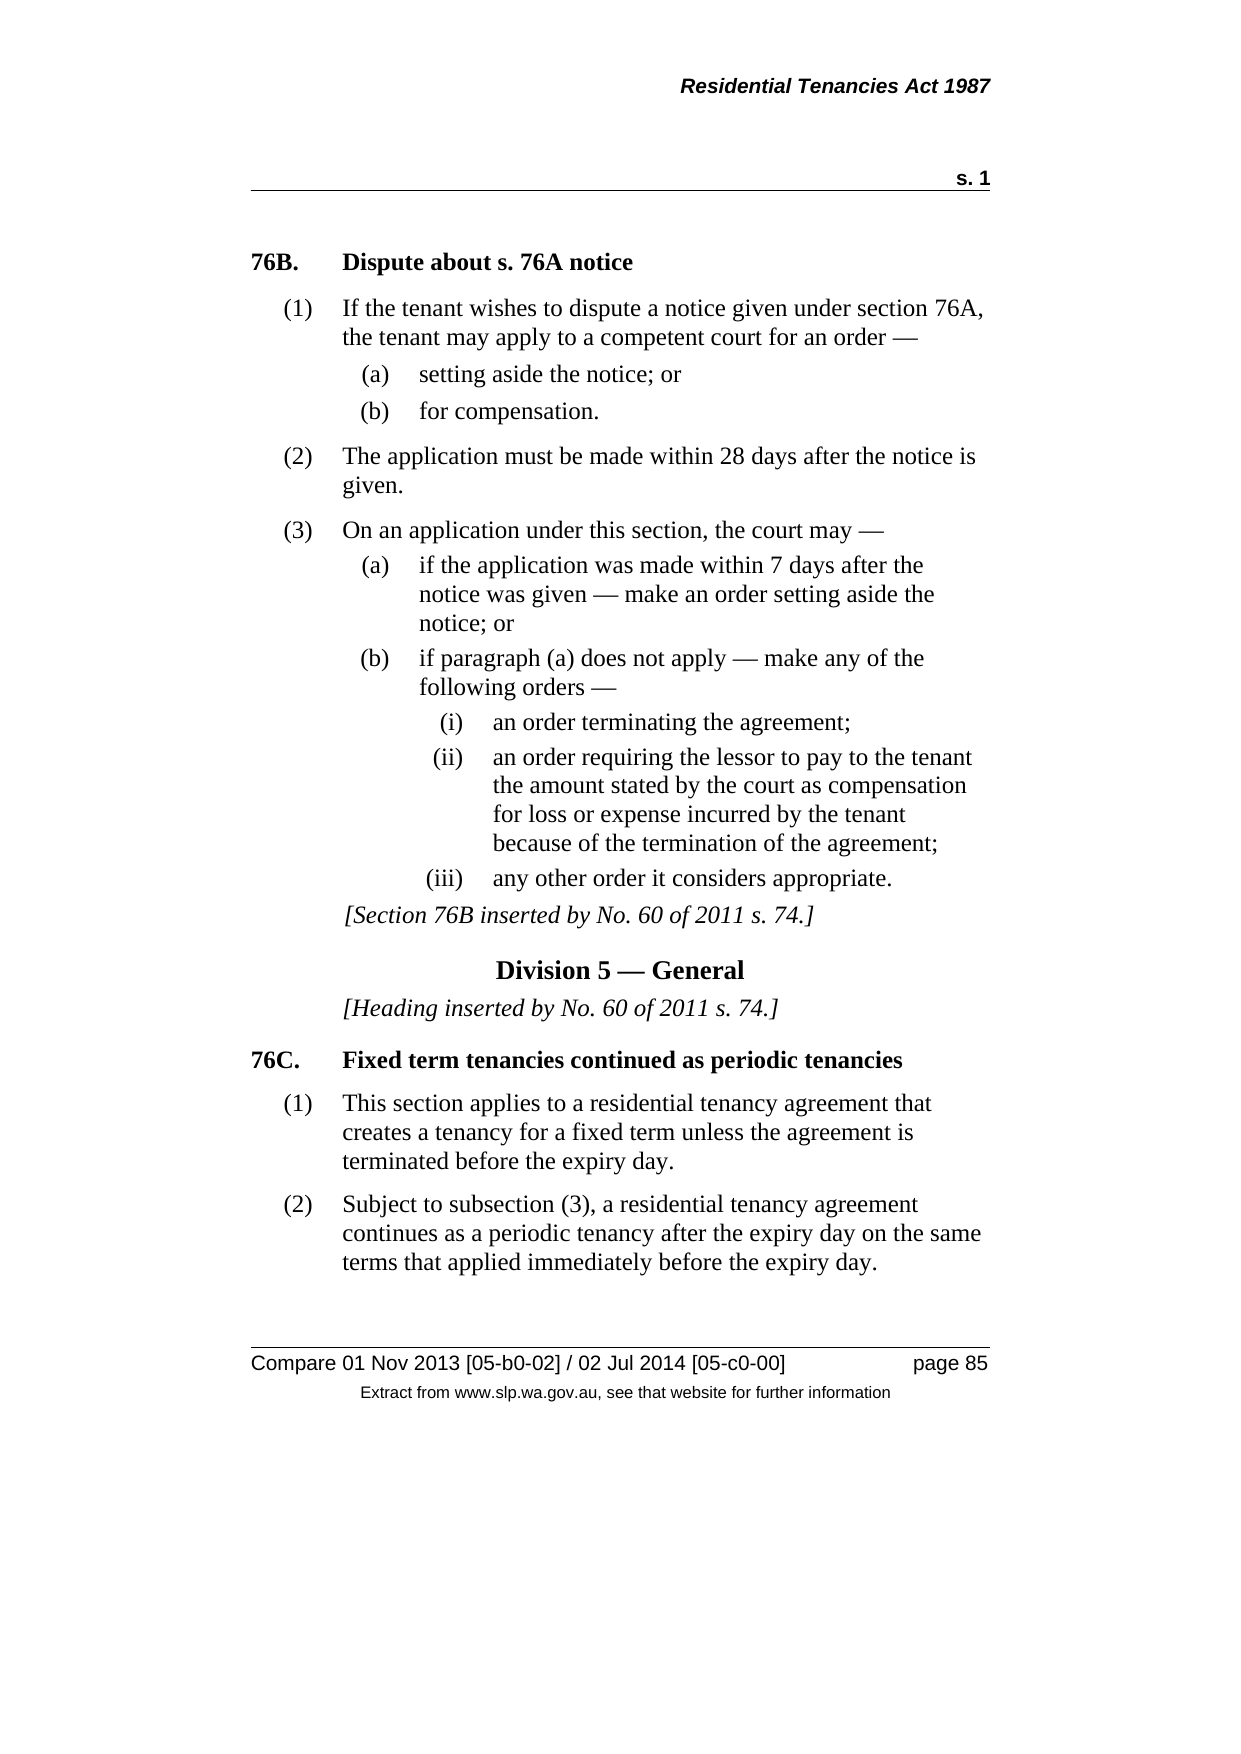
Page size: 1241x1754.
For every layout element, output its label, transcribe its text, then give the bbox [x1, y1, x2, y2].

text (ii) an order requiring the lessor to pay to the tenant the amount stated by the court as compensation for loss or expense incurred by the tenant because of the termination of the agreement; [251, 742, 990, 857]
text (iii) any other order it considers appropriate. [251, 863, 990, 892]
text (b) for compensation. [251, 396, 990, 424]
text (2) The application must be made within 28 days after the notice is given. [251, 441, 990, 499]
text [Section 76B inserted by No. 60 of 2011 s. 74.] [251, 900, 990, 929]
subtitle [Heading inserted by No. 60 of 2011 s. 74.] [251, 993, 990, 1022]
subtitle Division 5 — General [251, 954, 990, 985]
text (b) if paragraph (a) does not apply — make any of the following orders — [251, 643, 990, 700]
text (a) setting aside the notice; or [251, 359, 990, 387]
text (1) If the tenant wishes to dispute a notice given under section 76A, the tenant may apply to a competent court for an order — [251, 293, 990, 350]
text (2) Subject to subsection (3), a residential tenancy agreement continues as a periodic tenancy after the expiry day on the same terms that applied immediately before the expiry day. [251, 1189, 990, 1275]
text (i) an order terminating the agreement; [251, 707, 990, 735]
text (3) On an application under this section, the court may — [251, 515, 990, 544]
text (1) This section applies to a residential tenancy agreement that creates a tenancy for a fixed term unless the agreement is terminated before the expiry day. [251, 1088, 990, 1174]
subtitle 76C. Fixed term tenancies continued as periodic tenancies [251, 1045, 990, 1074]
subtitle 76B. Dispute about s. 76A notice [251, 247, 990, 276]
text (a) if the application was made within 7 days after the notice was given — make an order setting aside the notice; or [251, 550, 990, 637]
